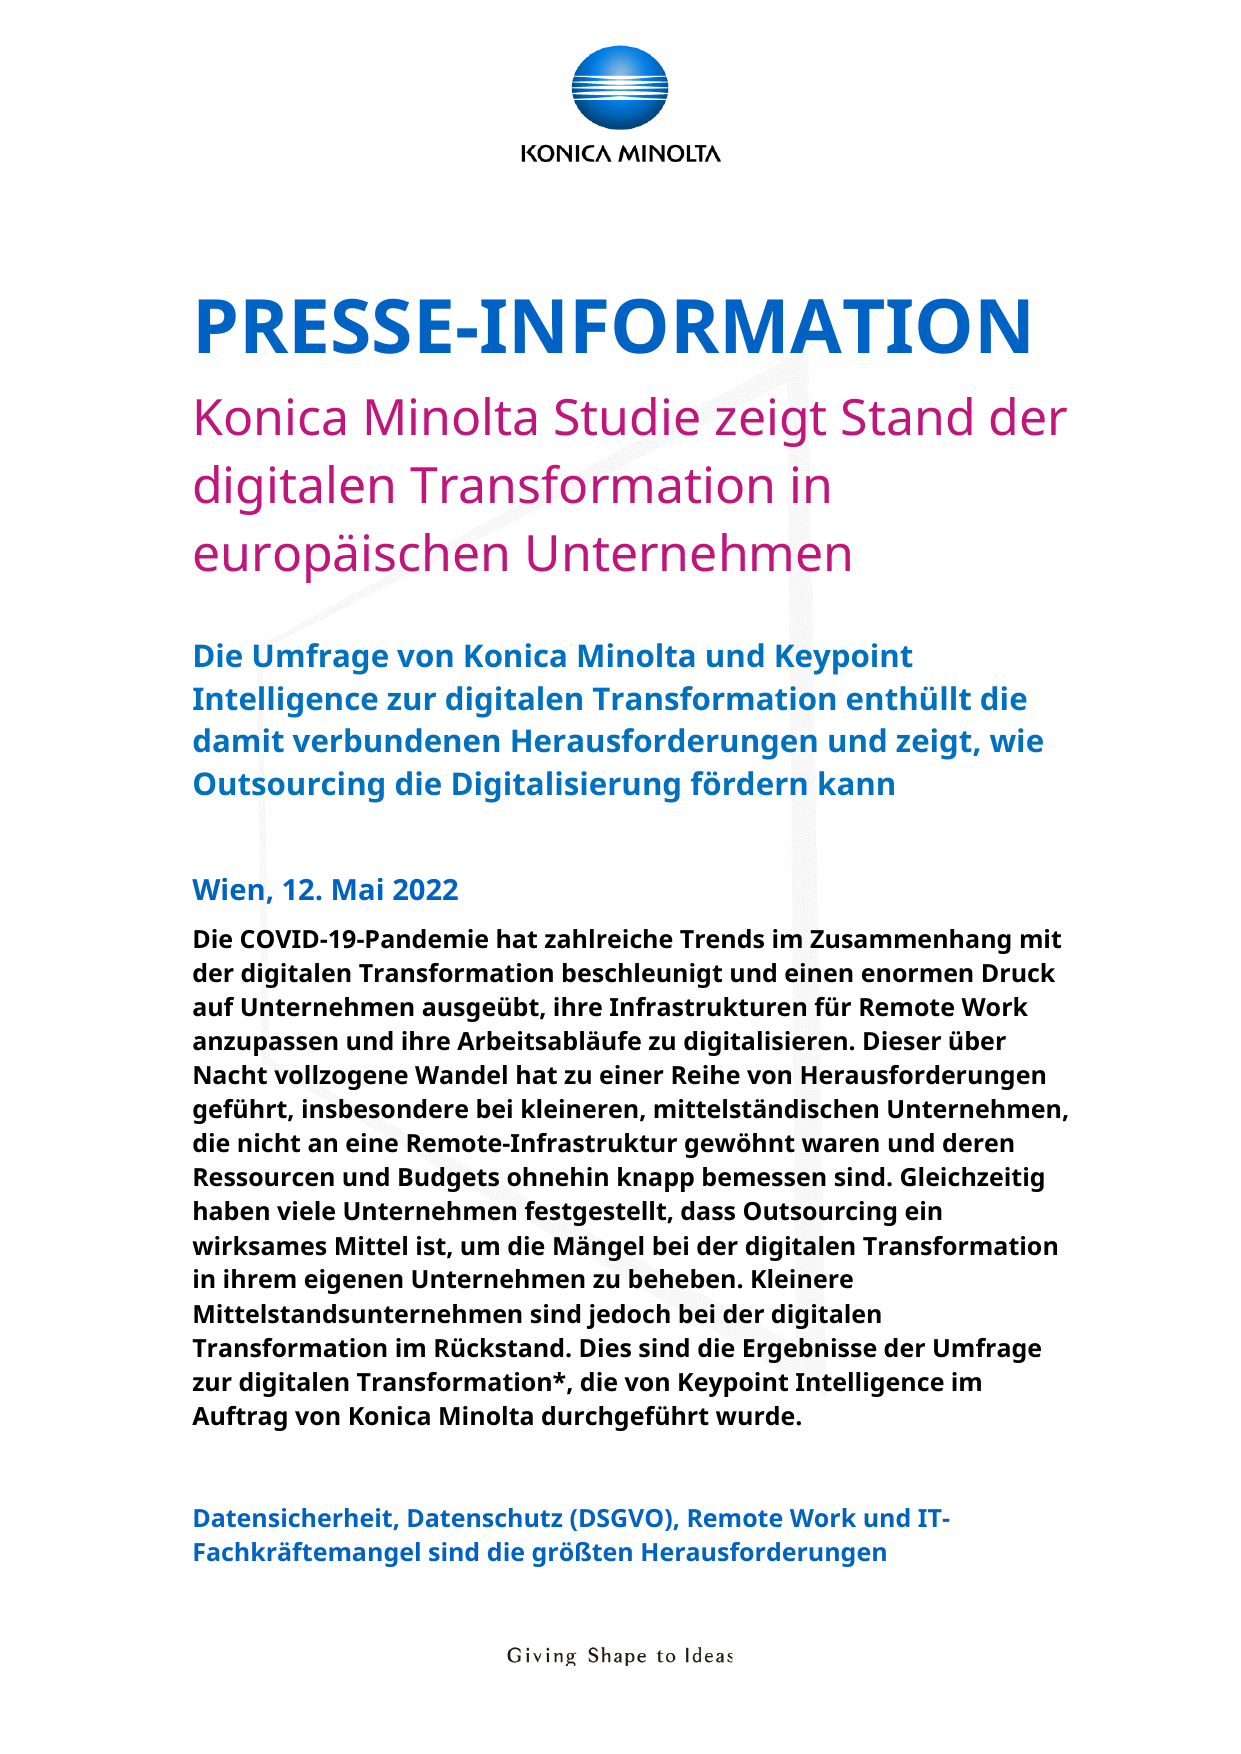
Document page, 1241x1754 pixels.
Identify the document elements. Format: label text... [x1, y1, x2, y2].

text PRESSE-INFORMATION [192, 288, 1079, 370]
text Die COVID-19-Pandemie hat zahlreiche Trends im Zusammenhang mit der digitalen Transformation beschleunigt und einen enormen Druck auf Unternehmen ausgeübt, ihre Infrastrukturen für Remote Work anzupassen und ihre Arbeitsabläufe zu digitalisieren. Dieser über Nacht vollzogene Wandel hat zu einer Reihe von Herausforderungen geführt, insbesondere bei kleineren, mittelständischen Unternehmen, die nicht an eine Remote-Infrastruktur gewöhnt waren und deren Ressourcen und Budgets ohnehin knapp bemessen sind. Gleichzeitig haben viele Unternehmen festgestellt, dass Outsourcing ein wirksames Mittel ist, um die Mängel bei der digitalen Transformation in ihrem eigenen Unternehmen zu beheben. Kleinere Mittelstandsunternehmen sind jedoch bei der digitalen Transformation im Rückstand. Dies sind die Ergebnisse der Umfrage zur digitalen Transformation*, die von Keypoint Intelligence im Auftrag von Konica Minolta durchgeführt wurde. [192, 922, 1078, 1432]
text Wien, 12. Mai 2022 [192, 869, 1079, 909]
text Die Umfrage von Konica Minolta und Keypoint Intelligence zur digitalen Transformation enthüllt die damit verbundenen Herausforderungen und zeigt, wie Outsourcing die Digitalisierung fördern kann [192, 634, 1079, 805]
picture [52, 206, 1017, 1571]
text Datensicherheit, Datenschutz (DSGVO), Remote Work und IT-Fachkräftemangel sind die größten Herausforderungen [192, 1501, 1078, 1569]
text Konica Minolta Studie zeigt Stand der digitalen Transformation in europäischen Unternehmen [192, 382, 1079, 587]
picture [513, 38, 727, 168]
